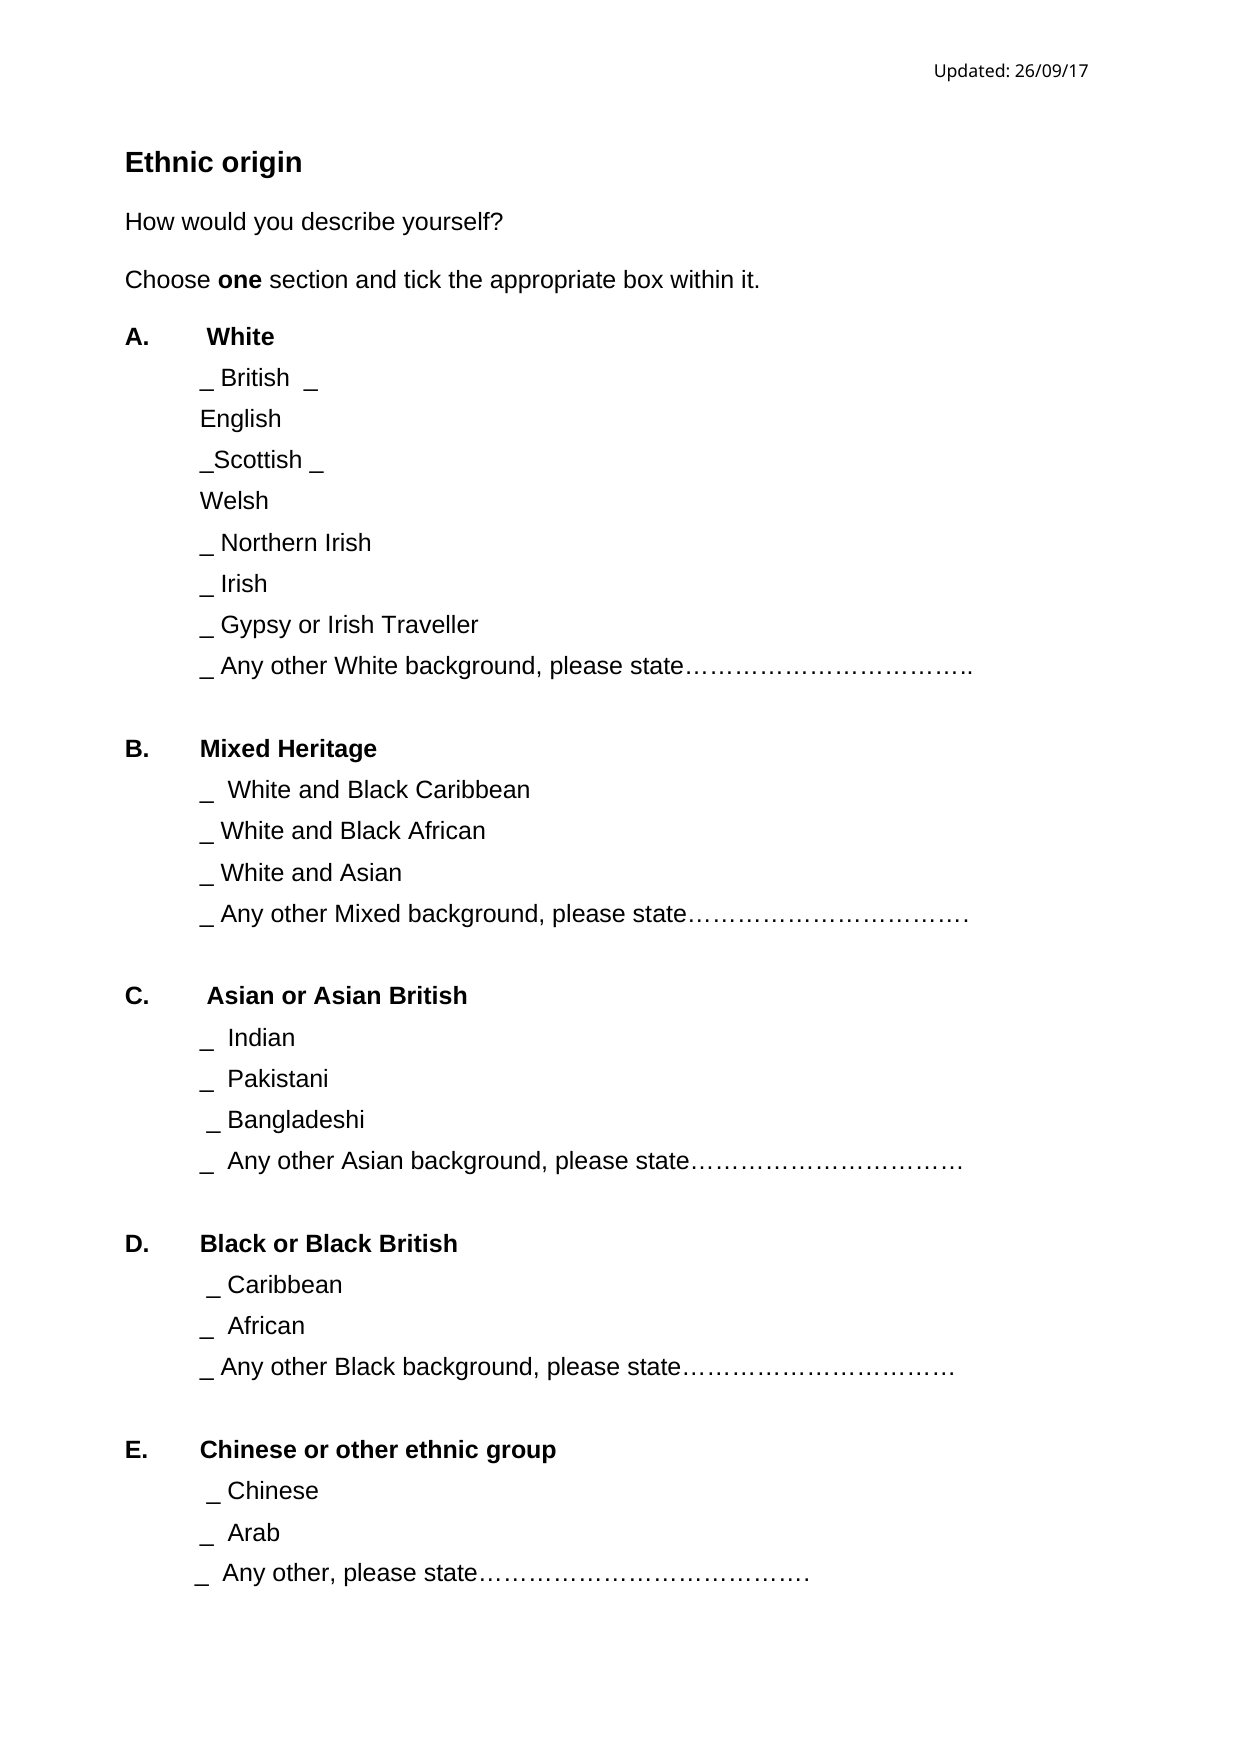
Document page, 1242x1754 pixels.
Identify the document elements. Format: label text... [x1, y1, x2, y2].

list Asian or Asian British [124, 981, 1129, 1010]
text _ Gypsy or Irish Traveller [199, 610, 1129, 639]
text _ Any other White background, please state…………………………….. [199, 651, 1129, 680]
list Black or Black British [124, 1228, 1129, 1257]
text _ Bangladeshi [199, 1105, 1129, 1134]
subtitle Ethnic origin [124, 145, 1129, 179]
text _ Any other Black background, please state…………………………… [199, 1352, 1129, 1381]
text _ White and Black African [199, 816, 1129, 845]
text _ White and Asian [199, 858, 1129, 887]
text _ Arab [199, 1517, 1129, 1546]
text _ Chinese [199, 1476, 1129, 1505]
subtitle How would you describe yourself? [124, 207, 1129, 236]
text _ Caribbean [199, 1270, 1129, 1299]
text _ Any other Asian background, please state…………………………… [199, 1146, 1129, 1175]
list White [124, 322, 1129, 351]
text _ African [199, 1311, 1129, 1340]
text _ Any other Mixed background, please state……………………………. [199, 899, 1129, 927]
text _ Any other, please state…………………………………. [112, 1558, 1129, 1587]
text Choose one section and tick the appropriate box within it. [124, 265, 1129, 293]
list Mixed Heritage [124, 734, 1129, 763]
text _ Pakistani [199, 1063, 1129, 1092]
text _ White and Black Caribbean [199, 775, 1129, 804]
text _ Indian [199, 1023, 1129, 1051]
text _ British _ English _Scottish _ Welsh [199, 363, 328, 515]
list Chinese or other ethnic group [124, 1435, 1129, 1464]
text _ Irish [199, 569, 1129, 598]
text _ Northern Irish [199, 528, 1129, 557]
